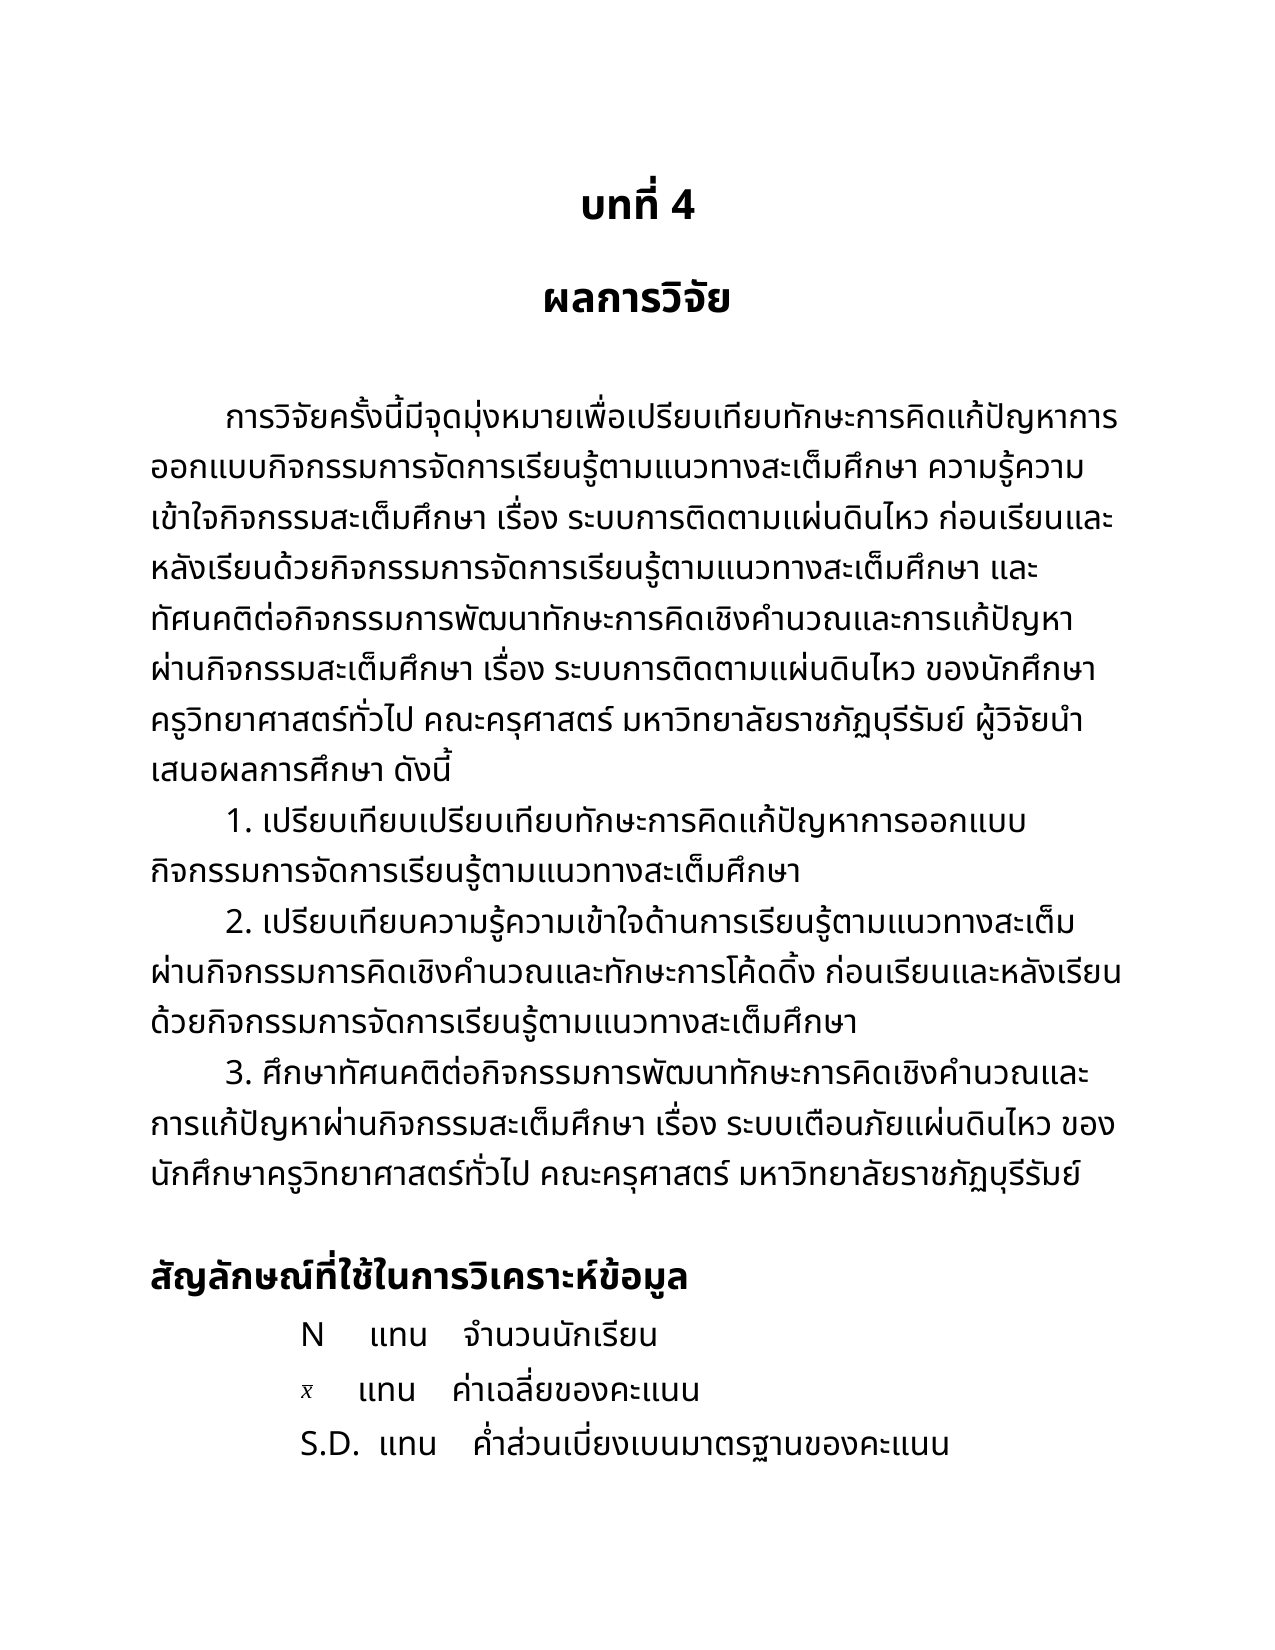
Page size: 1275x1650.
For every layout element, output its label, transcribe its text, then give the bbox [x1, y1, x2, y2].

text 3. ศึกษาทัศนคติต่อกิจกรรมการพัฒนาทักษะการคิดเชิงคำนวณและการแก้ปัญหาผ่านกิจกรรมสะเต็มศึกษา เรื่อง ระบบเตือนภัยแผ่นดินไหว ของนักศึกษาครูวิทยาศาสตร์ทั่วไป คณะครุศาสตร์ มหาวิทยาลัยราชภัฏบุรีรัมย์ [150, 1049, 1125, 1200]
subtitle บทที่ 4 [150, 175, 1125, 238]
subtitle สัญลักษณ์ที่ใช้ในการวิเคราะห์ข้อมูล [150, 1250, 1125, 1307]
text S.D. แทน ค่ำส่วนเบี่ยงเบนมาตรฐานของคะแนน [150, 1420, 1125, 1471]
text 1. เปรียบเทียบเปรียบเทียบทักษะการคิดแก้ปัญหาการออกแบบกิจกรรมการจัดการเรียนรู้ตามแนวทางสะเต็มศึกษา [150, 796, 1125, 897]
text 2. เปรียบเทียบความรู้ความเข้าใจด้านการเรียนรู้ตามแนวทางสะเต็มผ่านกิจกรรมการคิดเชิงคำนวณและทักษะการโค้ดดิ้ง ก่อนเรียนและหลังเรียนด้วยกิจกรรมการจัดการเรียนรู้ตามแนวทางสะเต็มศึกษา [150, 897, 1125, 1049]
text N แทน จำนวนนักเรียน [150, 1311, 1125, 1362]
text การวิจัยครั้งนี้มีจุดมุ่งหมายเพื่อเปรียบเทียบทักษะการคิดแก้ปัญหาการออกแบบกิจกรรมการจัดการเรียนรู้ตามแนวทางสะเต็มศึกษา ความรู้ความเข้าใจกิจกรรมสะเต็มศึกษา เรื่อง ระบบการติดตามแผ่นดินไหว ก่อนเรียนและหลังเรียนด้วยกิจกรรมการจัดการเรียนรู้ตามแนวทางสะเต็มศึกษา และทัศนคติต่อกิจกรรมการพัฒนาทักษะการคิดเชิงคำนวณและการแก้ปัญหา ผ่านกิจกรรมสะเต็มศึกษา เรื่อง ระบบการติดตามแผ่นดินไหว ของนักศึกษาครูวิทยาศาสตร์ทั่วไป คณะครุศาสตร์ มหาวิทยาลัยราชภัฏบุรีรัมย์ ผู้วิจัยนำเสนอผลการศึกษา ดังนี้ [150, 393, 1125, 796]
subtitle ผลการวิจัย [150, 268, 1125, 331]
text แทน ค่าเฉลี่ยของคะแนน [150, 1366, 1125, 1416]
